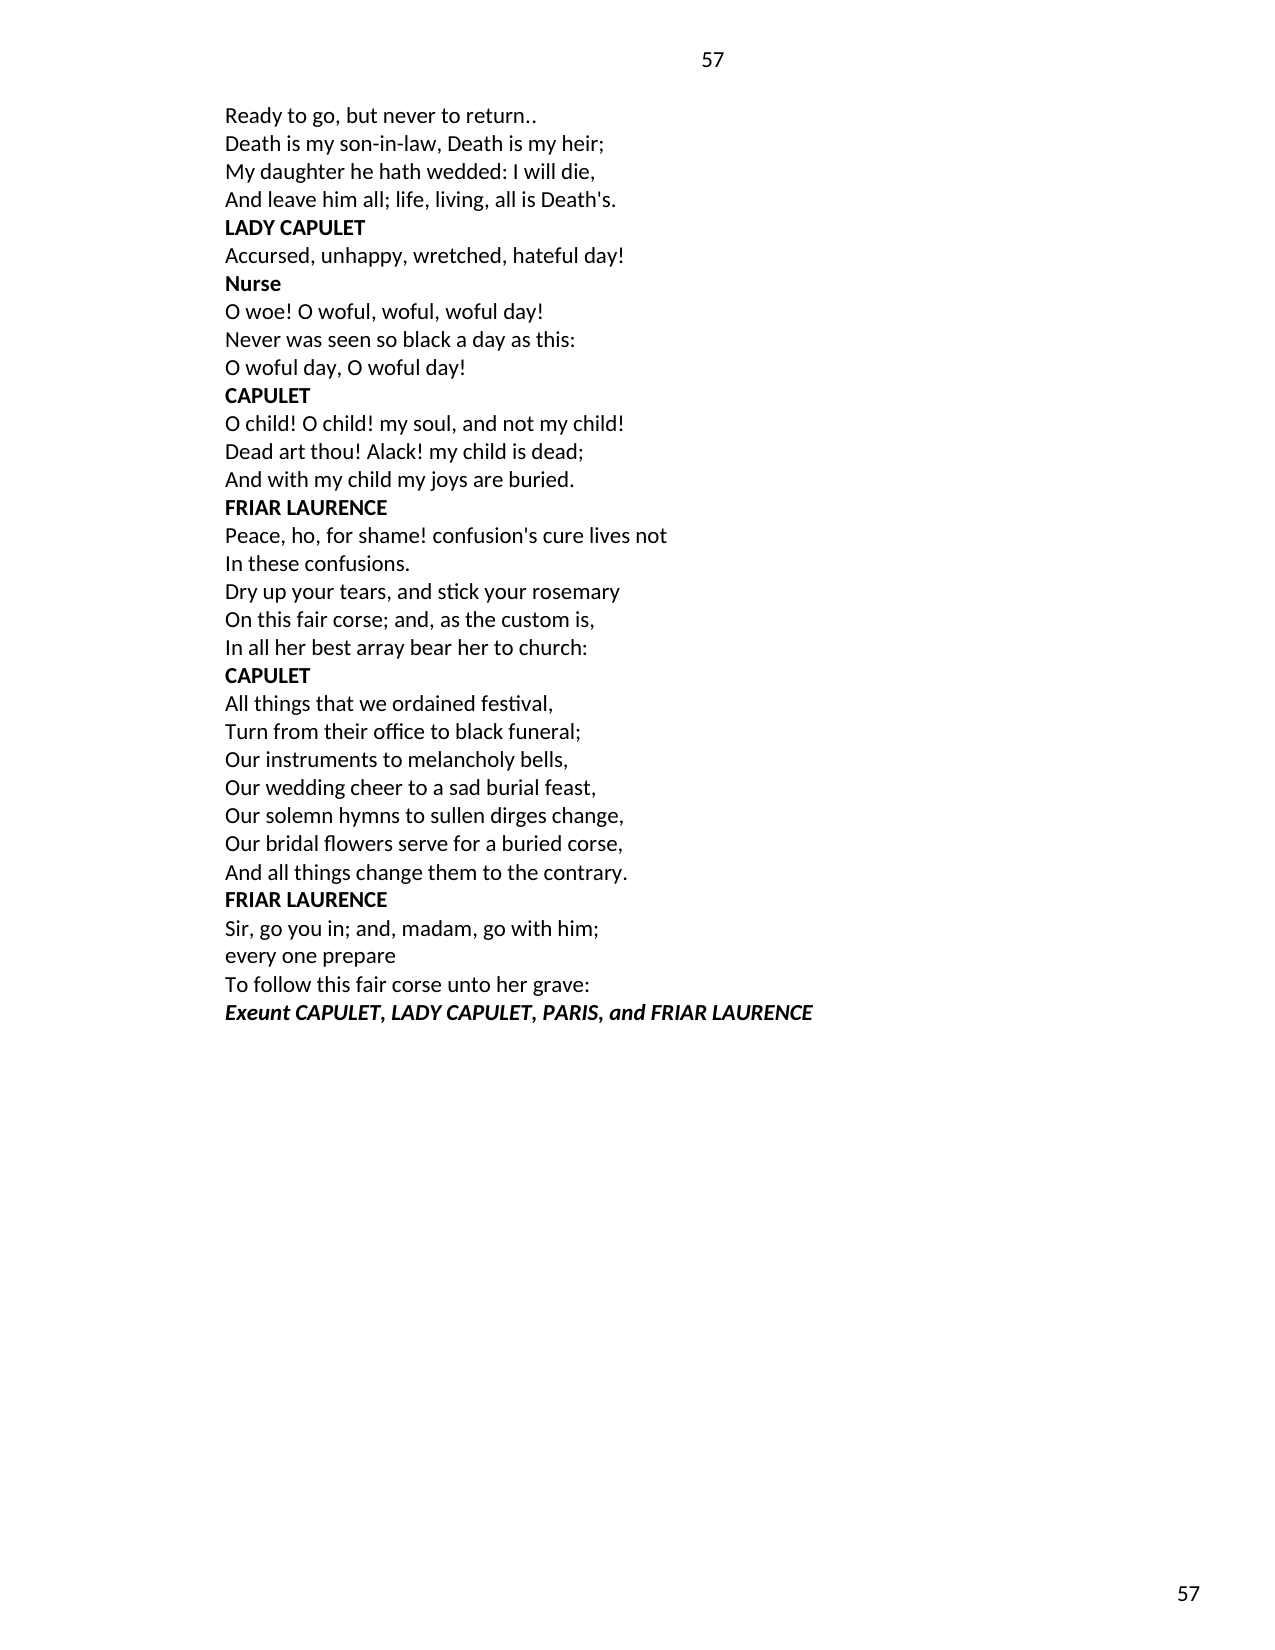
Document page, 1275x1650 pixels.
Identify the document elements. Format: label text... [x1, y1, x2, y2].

text Ready to go, but never to return.. Death is my son-in-law, Death is my heir; My daughter he hath wedded: I will die, And leave him all; life, living, all is Death's. [225, 101, 1200, 213]
text O woe! O woful, woful, woful day! Never was seen so black a day as this: O woful day, O woful day! [225, 297, 1200, 381]
text FRIAR LAURENCE [225, 493, 1200, 521]
text Sir, go you in; and, madam, go with him; every one prepare To follow this fair corse unto her grave: Exeunt CAPULET, LADY CAPULET, PARIS, and FRIAR LAURENCE [225, 914, 1200, 1026]
text Peace, ho, for shame! confusion's cure lives not In these confusions. [225, 521, 1200, 577]
text Dry up your tears, and stick your rosemary On this fair corse; and, as the custom is, In all her best array bear her to church: CAPULET [225, 577, 1200, 689]
text FRIAR LAURENCE [225, 886, 1200, 914]
text All things that we ordained festival, Turn from their office to black funeral; Our instruments to melancholy bells, Our wedding cheer to a sad burial feast, Our solemn hymns to sullen dirges change, Our bridal flowers serve for a buried corse, And all things change them to the contrary. [225, 689, 1200, 886]
text LADY CAPULET [225, 213, 1200, 241]
text CAPULET [225, 381, 1200, 409]
text O child! O child! my soul, and not my child! Dead art thou! Alack! my child is dead; And with my child my joys are buried. [225, 409, 1200, 493]
text Accursed, unhappy, wretched, hateful day! Nurse [225, 241, 1200, 297]
